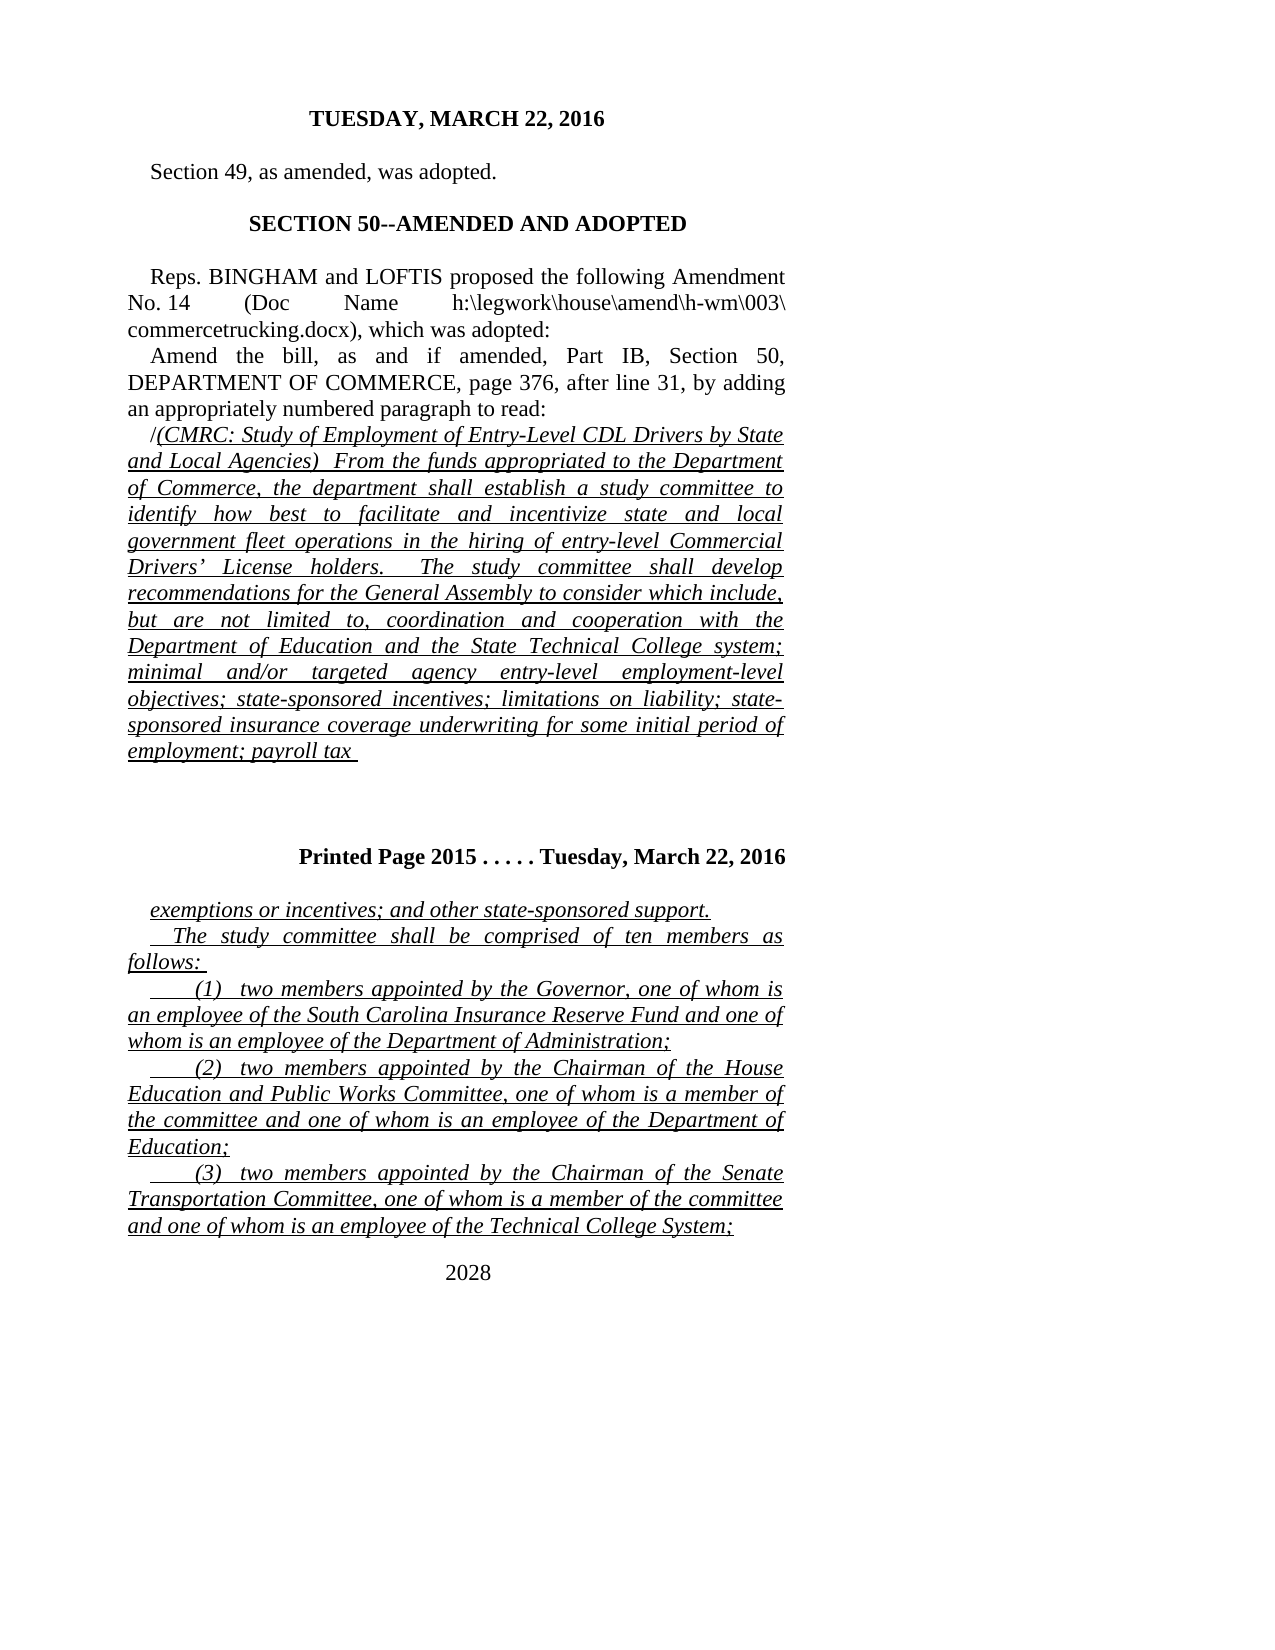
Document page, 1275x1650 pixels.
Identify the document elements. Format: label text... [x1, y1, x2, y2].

text (3) two members appointed by the Chairman of the Senate Transportation Committee, one of whom is a member of the committee and one of whom is an employee of the Technical College System; [127, 1159, 786, 1238]
text Printed Page 2015 . . . . . Tuesday, March 22, 2016 [127, 843, 786, 869]
text SECTION 50--AMENDED AND ADOPTED [127, 210, 786, 237]
text (1) two members appointed by the Governor, one of whom is an employee of the South Carolina Insurance Reserve Fund and one of whom is an employee of the Department of Administration; [127, 975, 786, 1054]
text /(CMRC: Study of Employment of Entry-Level CDL Drivers by State and Local Agencies) From the funds appropriated to the Department of Commerce, the department shall establish a study committee to identify how best to facilitate and incentivize state and local government fleet operations in the hiring of entry-level Commercial Drivers’ License holders. The study committee shall develop recommendations for the General Assembly to consider which include, but are not limited to, coordination and cooperation with the Department of Education and the State Technical College system; minimal and/or targeted agency entry-level employment-level objectives; state-sponsored incentives; limitations on liability; state-sponsored insurance coverage underwriting for some initial period of employment; payroll tax [127, 421, 786, 764]
text Reps. BINGHAM and LOFTIS proposed the following Amendment No. 14 (Doc Name h:\legwork\house\amend\h-wm\003\commercetrucking.docx), which was adopted: [127, 263, 786, 342]
text Amend the bill, as and if amended, Part IB, Section 50, DEPARTMENT OF COMMERCE, page 376, after line 31, by adding an appropriately numbered paragraph to read: [127, 342, 786, 421]
text exemptions or incentives; and other state-sponsored support. [127, 896, 786, 922]
text The study committee shall be comprised of ten members as follows: [127, 922, 786, 975]
text Section 49, as amended, was adopted. [127, 158, 786, 184]
text (2) two members appointed by the Chairman of the House Education and Public Works Committee, one of whom is a member of the committee and one of whom is an employee of the Department of Education; [127, 1054, 786, 1159]
